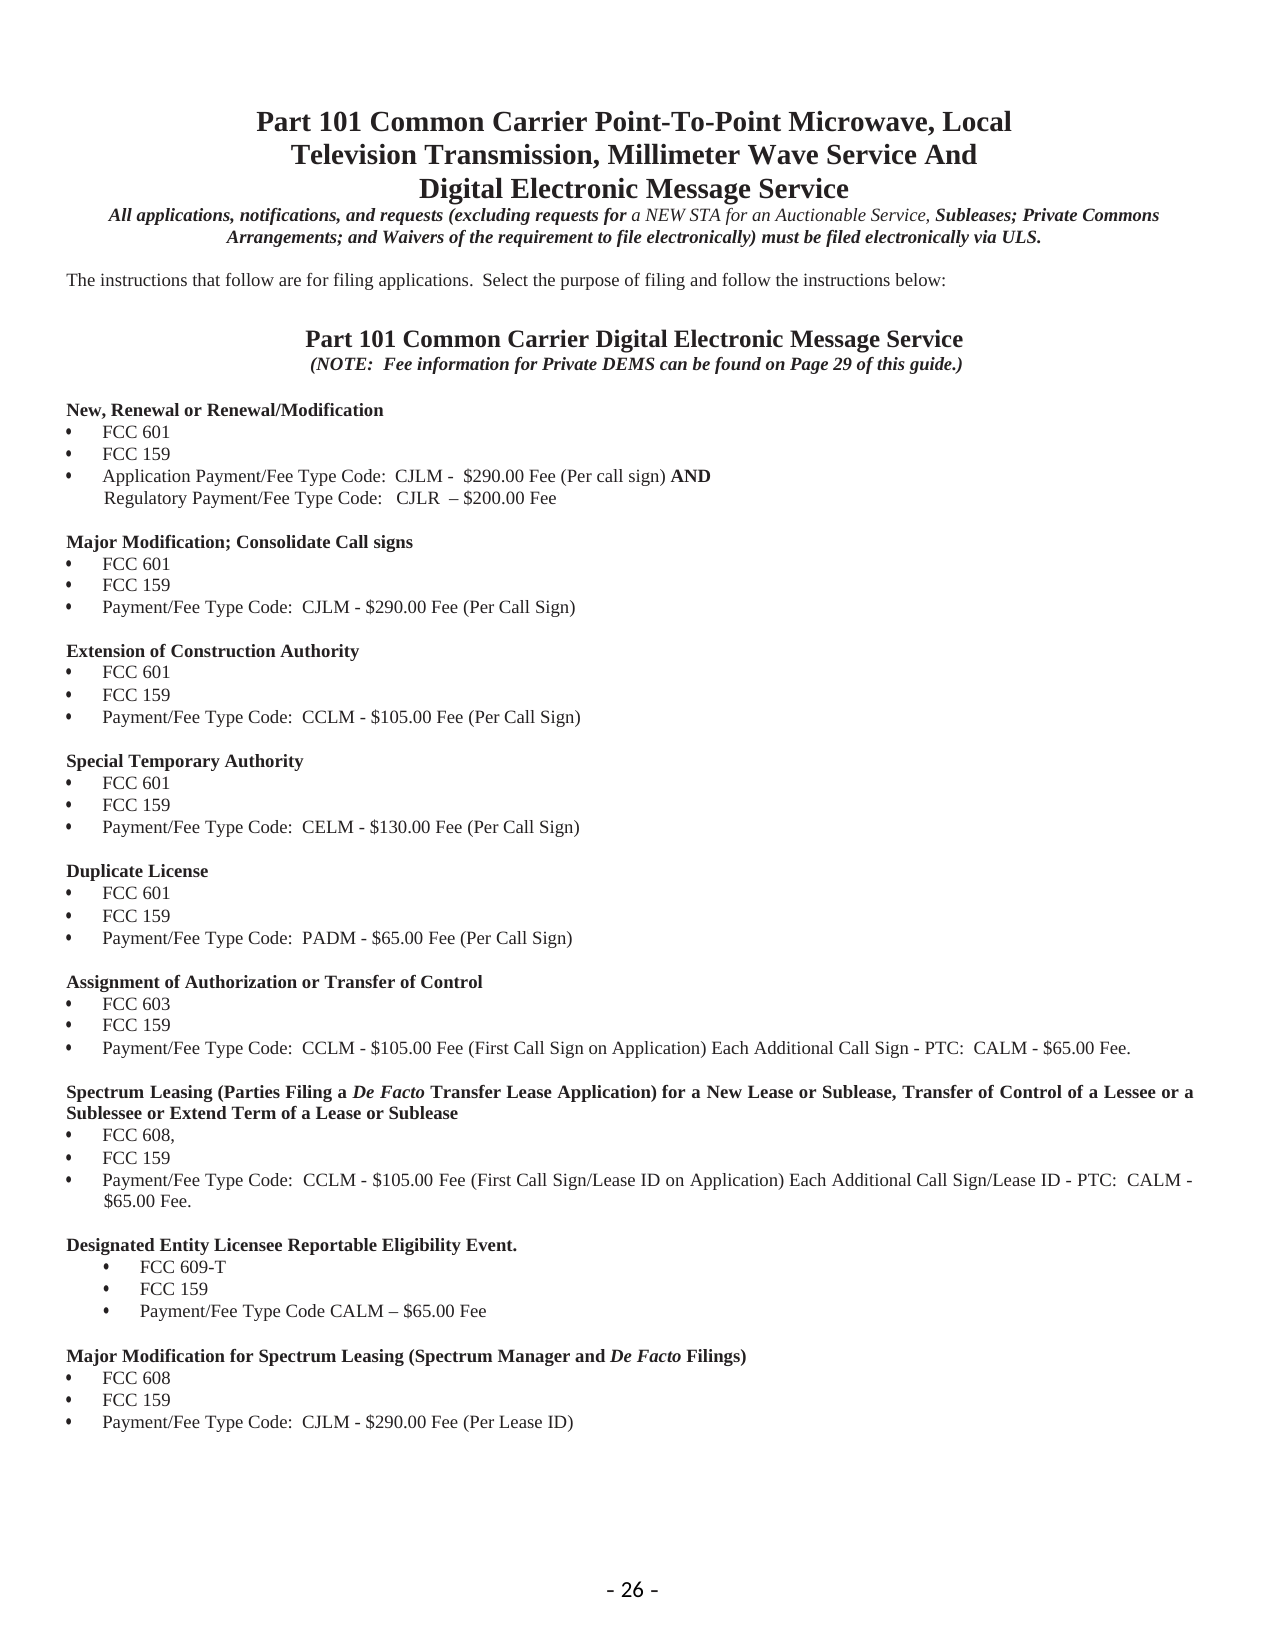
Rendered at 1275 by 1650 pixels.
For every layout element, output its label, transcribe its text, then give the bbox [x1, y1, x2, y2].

text $65.00 Fee. [103, 1191, 1212, 1212]
text Special Temporary Authority [66, 750, 1212, 771]
text Duplicate License [66, 860, 1212, 882]
text  FCC 159 [66, 794, 1212, 815]
text  FCC 159 [66, 904, 1212, 927]
text Arrangements; and Waivers of the requirement to file electronically) must be filed electronically via ULS. [222, 226, 1046, 248]
text  Payment/Fee Type Code: PADM - $65.00 Fee (Per Call Sign) [66, 927, 1212, 948]
text  FCC 159 [66, 574, 1212, 596]
text  Payment/Fee Type Code: CJLM - $290.00 Fee (Per Call Sign) [66, 596, 1212, 617]
text Assignment of Authorization or Transfer of Control [66, 971, 1212, 992]
text  Payment/Fee Type Code: CELM - $130.00 Fee (Per Call Sign) [66, 815, 1212, 838]
text Regulatory Payment/Fee Type Code: CJLR – $200.00 Fee [104, 487, 1212, 508]
text  FCC 609-T [103, 1256, 1212, 1278]
text (NOTE: Fee information for Private DEMS can be found on Page 29 of this guide.) [305, 353, 967, 375]
text  Payment/Fee Type Code: CCLM - $105.00 Fee (First Call Sign on Application) Each Additional Call Sign - PTC: CALM - $65.00 Fee. [66, 1036, 1212, 1059]
text Sublessee or Extend Term of a Lease or Sublease [66, 1102, 1212, 1124]
text Part 101 Common Carrier Point-To-Point Microwave, Local Television Transmission, Millimeter Wave Service And Digital Electronic Message Service [248, 104, 1019, 205]
text  FCC 159 [66, 1146, 1212, 1169]
text  FCC 601 [66, 771, 1212, 794]
text Major Modification; Consolidate Call signs [66, 531, 1212, 552]
text  Application Payment/Fee Type Code: CJLM - $290.00 Fee (Per call sign) AND [66, 464, 1212, 487]
text  Payment/Fee Type Code: CCLM - $105.00 Fee (Per Call Sign) [66, 706, 1212, 728]
text The instructions that follow are for filing applications. Select the purpose of filing and follow the instructions below: [66, 269, 1212, 290]
text  FCC 159 [66, 1389, 1212, 1411]
text  FCC 159 [103, 1278, 1212, 1300]
text  Payment/Fee Type Code: CJLM - $290.00 Fee (Per Lease ID) [66, 1411, 1212, 1433]
text  FCC 601 [66, 420, 1212, 443]
text Extension of Construction Authority [66, 639, 1212, 661]
text  FCC 601 [66, 661, 1212, 683]
text Spectrum Leasing (Parties Filing a De Facto Transfer Lease Application) for a New Lease or Sublease, Transfer of Control of a Lessee or a [66, 1081, 1212, 1102]
text  Payment/Fee Type Code: CCLM - $105.00 Fee (First Call Sign/Lease ID on Application) Each Additional Call Sign/Lease ID - PTC: CALM - [66, 1169, 1212, 1191]
text New, Renewal or Renewal/Modification [66, 399, 1212, 420]
text Part 101 Common Carrier Digital Electronic Message Service [299, 324, 968, 353]
text  FCC 601 [66, 882, 1212, 904]
text  FCC 601 [66, 552, 1212, 574]
text  FCC 159 [66, 443, 1212, 464]
text  Payment/Fee Type Code CALM – $65.00 Fee [103, 1300, 1212, 1322]
text Major Modification for Spectrum Leasing (Spectrum Manager and De Facto Filings) [66, 1344, 1212, 1366]
text  FCC 608, [66, 1124, 1212, 1146]
text  FCC 603 [66, 992, 1212, 1014]
text All applications, notifications, and requests (excluding requests for a NEW STA for an Auctionable Service, Subleases; Private Commons [104, 205, 1164, 226]
text  FCC 159 [66, 1014, 1212, 1036]
text  FCC 159 [66, 683, 1212, 706]
text  FCC 608 [66, 1366, 1212, 1389]
text Designated Entity Licensee Reportable Eligibility Event. [66, 1234, 1212, 1256]
